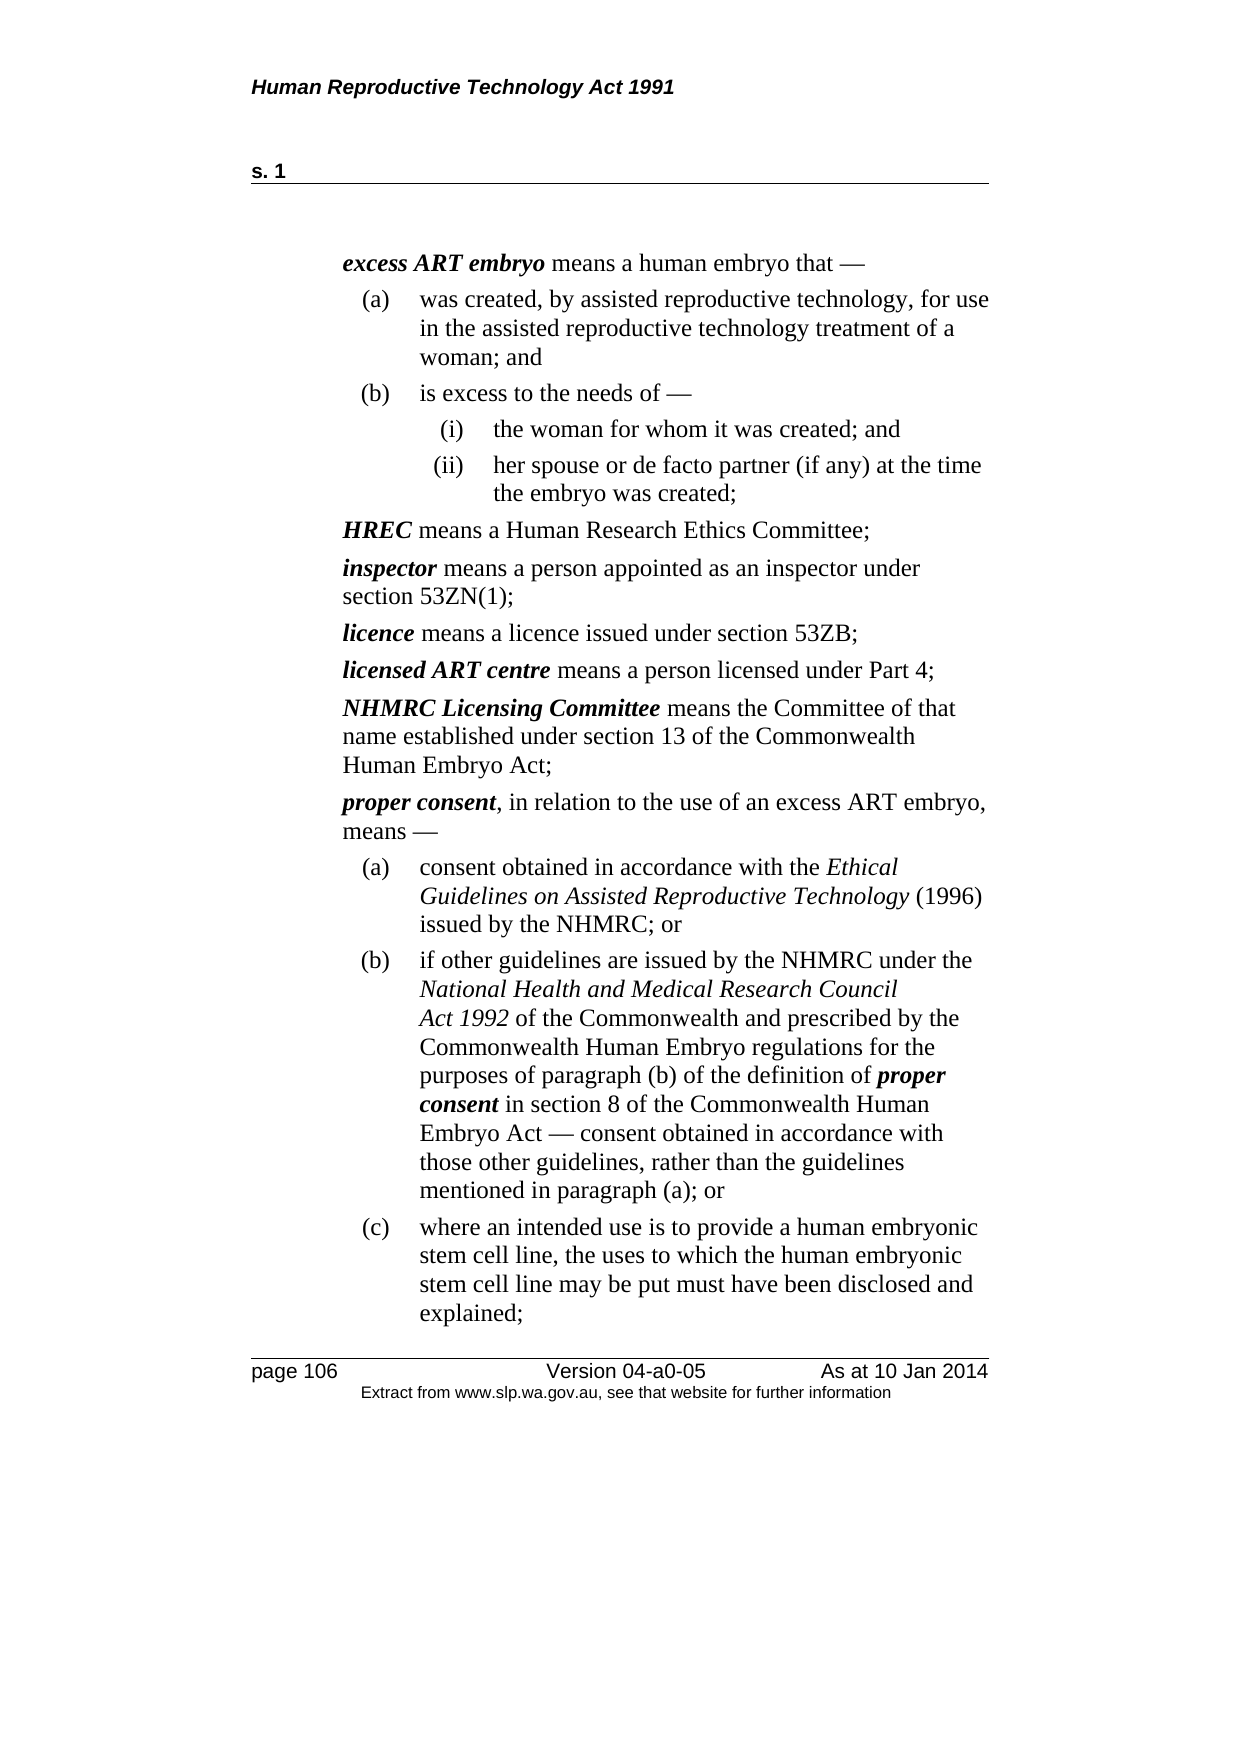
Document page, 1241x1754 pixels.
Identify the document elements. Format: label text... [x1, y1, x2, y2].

text (a) was created, by assisted reproductive technology, for use in the assisted reproductive technology treatment of a woman; and [251, 284, 989, 370]
text licensed ART centre means a person licensed under Part 4; [251, 656, 989, 684]
text inspector means a person appointed as an inspector under section 53ZN(1); [251, 553, 989, 610]
text (c) where an intended use is to provide a human embryonic stem cell line, the uses to which the human embryonic stem cell line may be put must have been disclosed and explained; [251, 1212, 989, 1327]
text (i) the woman for whom it was created; and [251, 414, 989, 442]
text proper consent, in relation to the use of an excess ART embryo, means — [251, 787, 989, 845]
text (b) is excess to the needs of — [251, 378, 989, 406]
text (b) if other guidelines are issued by the NHMRC under the National Health and Medical Research Council Act 1992 of the Commonwealth and prescribed by the Commonwealth Human Embryo regulations for the purposes of paragraph (b) of the definition of proper consent in section 8 of the Commonwealth Human Embryo Act — consent obtained in accordance with those other guidelines, rather than the guidelines mentioned in paragraph (a); or [251, 946, 989, 1204]
text (a) consent obtained in accordance with the Ethical Guidelines on Assisted Reproductive Technology (1996) issued by the NHMRC; or [251, 852, 989, 938]
text (ii) her spouse or de facto partner (if any) at the time the embryo was created; [251, 450, 989, 507]
text HREC means a Human Research Ethics Committee; [251, 516, 989, 544]
text excess ART embryo means a human embryo that — [251, 248, 989, 277]
text NHMRC Licensing Committee means the Committee of that name established under section 13 of the Commonwealth Human Embryo Act; [251, 693, 989, 779]
text licence means a licence issued under section 53ZB; [251, 618, 989, 647]
